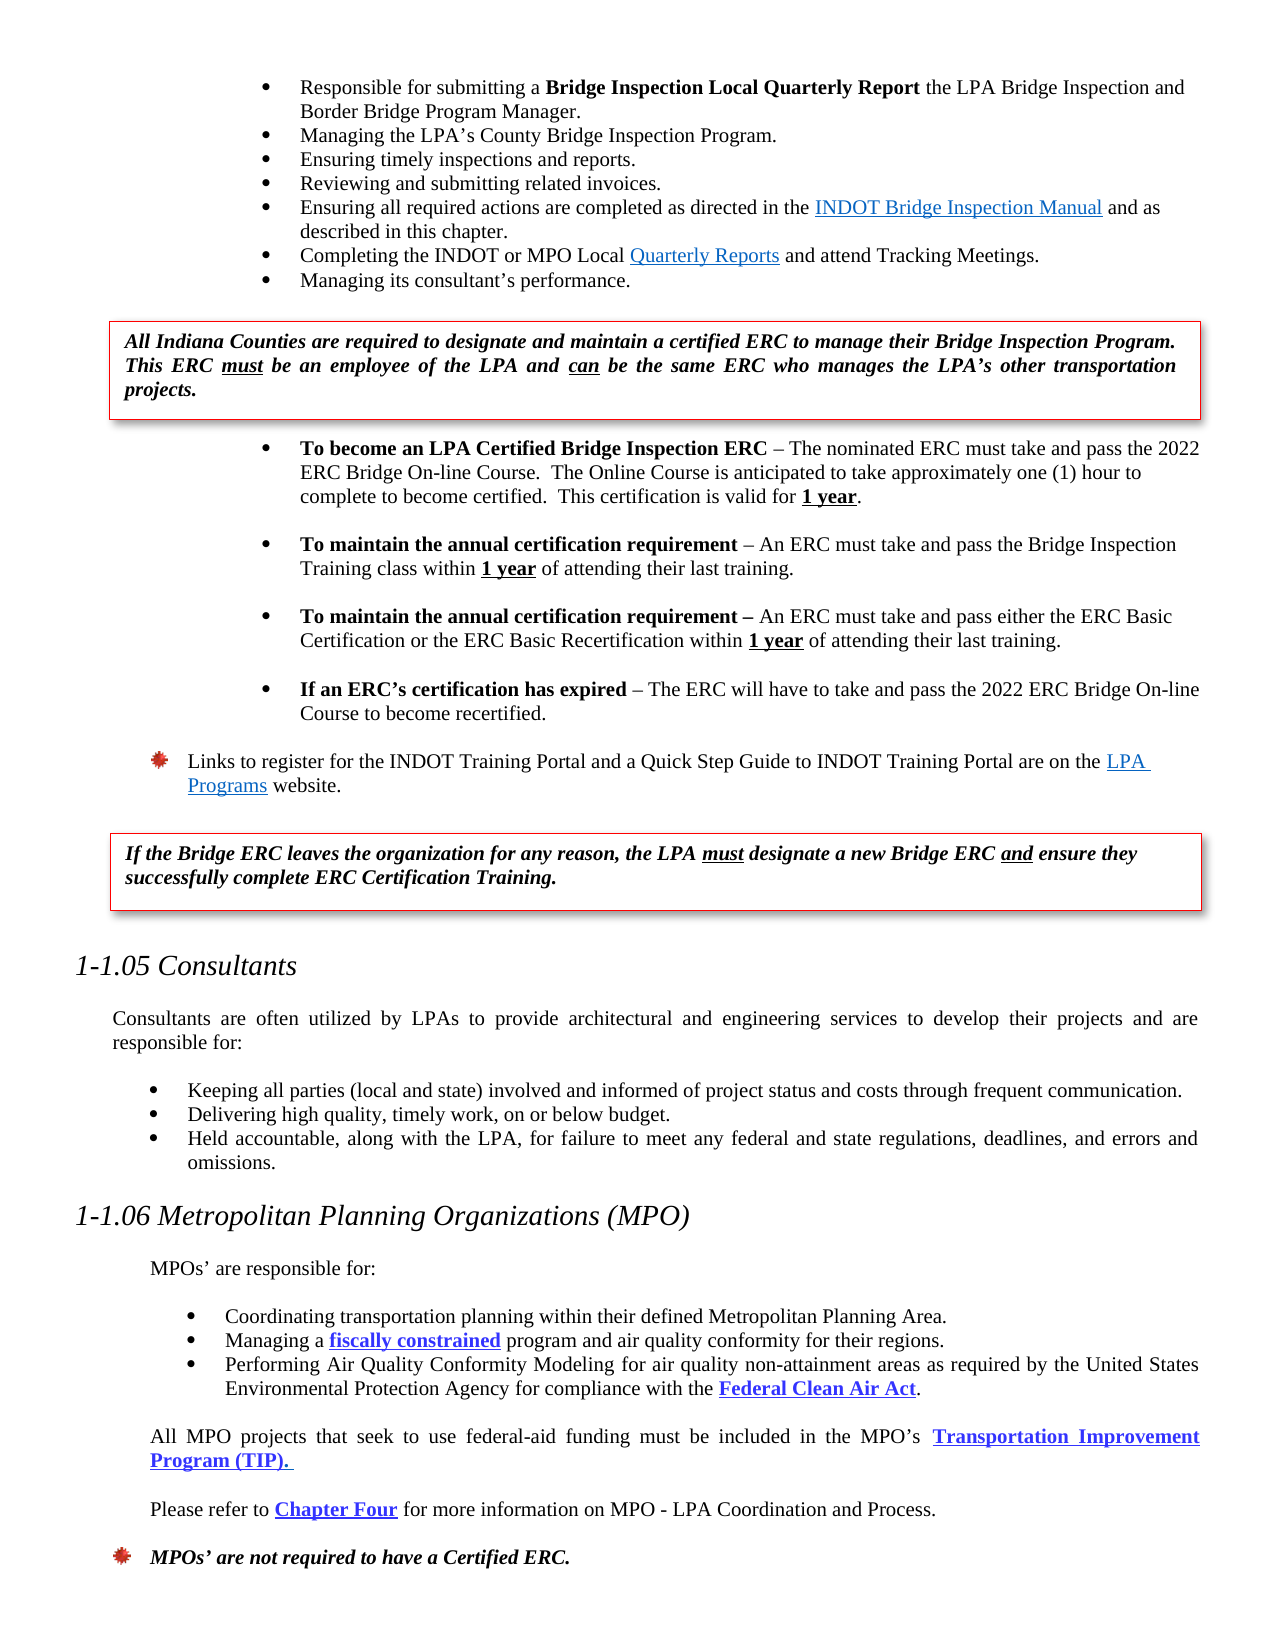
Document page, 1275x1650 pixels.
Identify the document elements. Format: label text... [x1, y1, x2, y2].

picture [151, 751, 168, 769]
list If an ERC’s certification has expired – The ERC will have to take and pass the 2022 ERC Bridge On-line Course to become recertified. [262, 677, 1200, 725]
list Managing its consultant’s performance. [262, 267, 1200, 292]
text MPOs’ are responsible for: [150, 1256, 1200, 1280]
text Please refer to Chapter Four for more information on MPO - LPA Coordination and Process. [150, 1496, 1200, 1521]
list Completing the INDOT or MPO Local Quarterly Reports and attend Tracking Meetings. [262, 243, 1200, 267]
list Keeping all parties (local and state) involved and informed of project status and costs through frequent communication. [150, 1078, 1200, 1102]
list To maintain the annual certification requirement – An ERC must take and pass the Bridge Inspection Training class within 1 year of attending their last training. [262, 532, 1200, 580]
list To become an LPA Certified Bridge Inspection ERC – The nominated ERC must take and pass the 2022 ERC Bridge On-line Course. The Online Course is anticipated to take approximately one (1) hour to complete to become certified. This certification is valid for 1 year. [262, 436, 1200, 508]
list MPOs’ are not required to have a Certified ERC. [112, 1544, 1200, 1569]
list Links to register for the INDOT Training Portal and a Quick Step Guide to INDOT Training Portal are on the LPA Programs website. [150, 749, 1200, 797]
text Consultants are often utilized by LPAs to provide architectural and engineering services to develop their projects and are responsible for: [112, 1006, 1200, 1054]
list Ensuring timely inspections and reports. [262, 147, 1200, 171]
list Managing the LPA’s County Bridge Inspection Program. [262, 123, 1200, 147]
list Managing a fiscally constrained program and air quality conformity for their regions. [187, 1328, 1200, 1352]
list Held accountable, along with the LPA, for failure to meet any federal and state regulations, deadlines, and errors and omissions. [150, 1126, 1200, 1174]
subtitle 1-1.06 Metropolitan Planning Organizations (MPO) [75, 1198, 1200, 1232]
list Delivering high quality, timely work, on or below budget. [150, 1102, 1200, 1126]
list Performing Air Quality Conformity Modeling for air quality non-attainment areas as required by the United States Environmental Protection Agency for compliance with the Federal Clean Air Act. [187, 1352, 1200, 1400]
list Reviewing and submitting related invoices. [262, 171, 1200, 195]
list Responsible for submitting a Bridge Inspection Local Quarterly Report the LPA Bridge Inspection and Border Bridge Program Manager. [262, 75, 1200, 123]
picture [113, 1547, 131, 1565]
subtitle 1-1.05 Consultants [75, 948, 1200, 982]
list Ensuring all required actions are completed as directed in the INDOT Bridge Inspection Manual and as described in this chapter. [262, 195, 1200, 243]
text All MPO projects that seek to use federal-aid funding must be included in the MPO’s Transportation Improvement Program (TIP). [150, 1424, 1200, 1472]
list Coordinating transportation planning within their defined Metropolitan Planning Area. [187, 1304, 1200, 1328]
list To maintain the annual certification requirement – An ERC must take and pass either the ERC Basic Certification or the ERC Basic Recertification within 1 year of attending their last training. [262, 604, 1200, 652]
